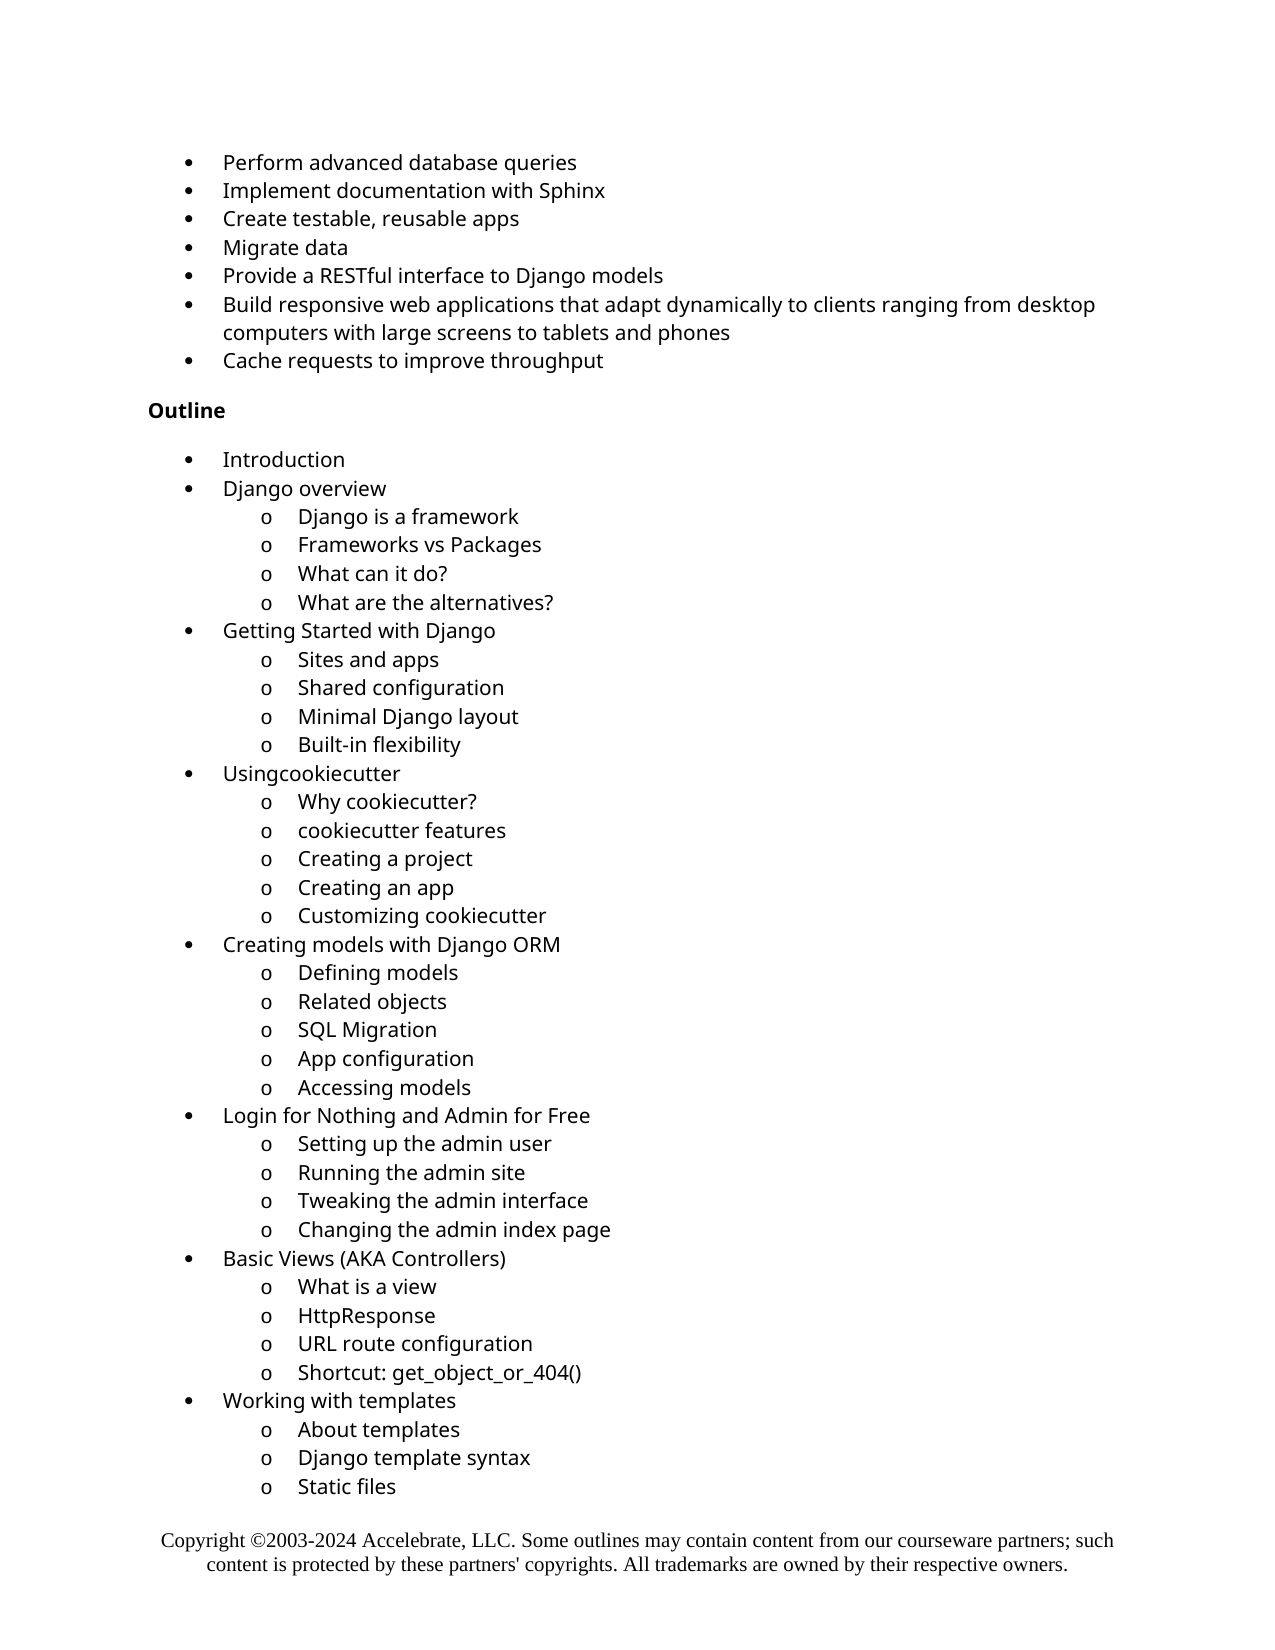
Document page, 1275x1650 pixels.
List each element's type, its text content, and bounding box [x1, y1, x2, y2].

list SQL Migration [260, 1016, 1127, 1044]
list Changing the admin index page [260, 1215, 1127, 1244]
list Sites and apps [260, 645, 1127, 673]
list Shortcut: get_object_or_404() [260, 1358, 1127, 1386]
list What are the alternatives? [260, 588, 1127, 616]
list URL route configuration [260, 1329, 1127, 1358]
list What is a view [260, 1272, 1127, 1301]
list Creating an app [260, 873, 1127, 901]
list Usingcookiecutter [185, 759, 1127, 787]
list Setting up the admin user [260, 1129, 1127, 1158]
list What can it do? [260, 559, 1127, 588]
list Running the admin site [260, 1158, 1127, 1187]
list Working with templates [185, 1386, 1127, 1415]
list Creating models with Django ORM [185, 930, 1127, 958]
list Django overview [185, 474, 1127, 502]
list Provide a RESTful interface to Django models [185, 261, 1127, 290]
list Implement documentation with Sphinx [185, 176, 1127, 204]
list About templates [260, 1415, 1127, 1443]
list Accessing models [260, 1073, 1127, 1101]
list App configuration [260, 1044, 1127, 1073]
list Minimal Django layout [260, 702, 1127, 730]
list Related objects [260, 987, 1127, 1016]
list Create testable, reusable apps [185, 204, 1127, 233]
list cookiecutter features [260, 816, 1127, 844]
list Shared configuration [260, 673, 1127, 702]
list Basic Views (AKA Controllers) [185, 1244, 1127, 1272]
list Frameworks vs Packages [260, 531, 1127, 559]
list Defining models [260, 958, 1127, 987]
list Why cookiecutter? [260, 787, 1127, 816]
list Perform advanced database queries [185, 148, 1127, 176]
list Built-in flexibility [260, 730, 1127, 759]
list Login for Nothing and Admin for Free [185, 1101, 1127, 1129]
list Customizing cookiecutter [260, 901, 1127, 930]
list Getting Started with Django [185, 616, 1127, 645]
list Build responsive web applications that adapt dynamically to clients ranging from desktop computers with large screens to tablets and phones [185, 290, 1127, 347]
list Cache requests to improve throughput [185, 347, 1127, 375]
list Static files [260, 1472, 1127, 1500]
text Outline [148, 396, 1127, 424]
list Creating a project [260, 844, 1127, 873]
list Django template syntax [260, 1443, 1127, 1472]
list Django is a framework [260, 502, 1127, 531]
list Tweaking the admin interface [260, 1187, 1127, 1215]
list Migrate data [185, 233, 1127, 261]
list Introduction [185, 445, 1127, 474]
list HttpResponse [260, 1301, 1127, 1329]
